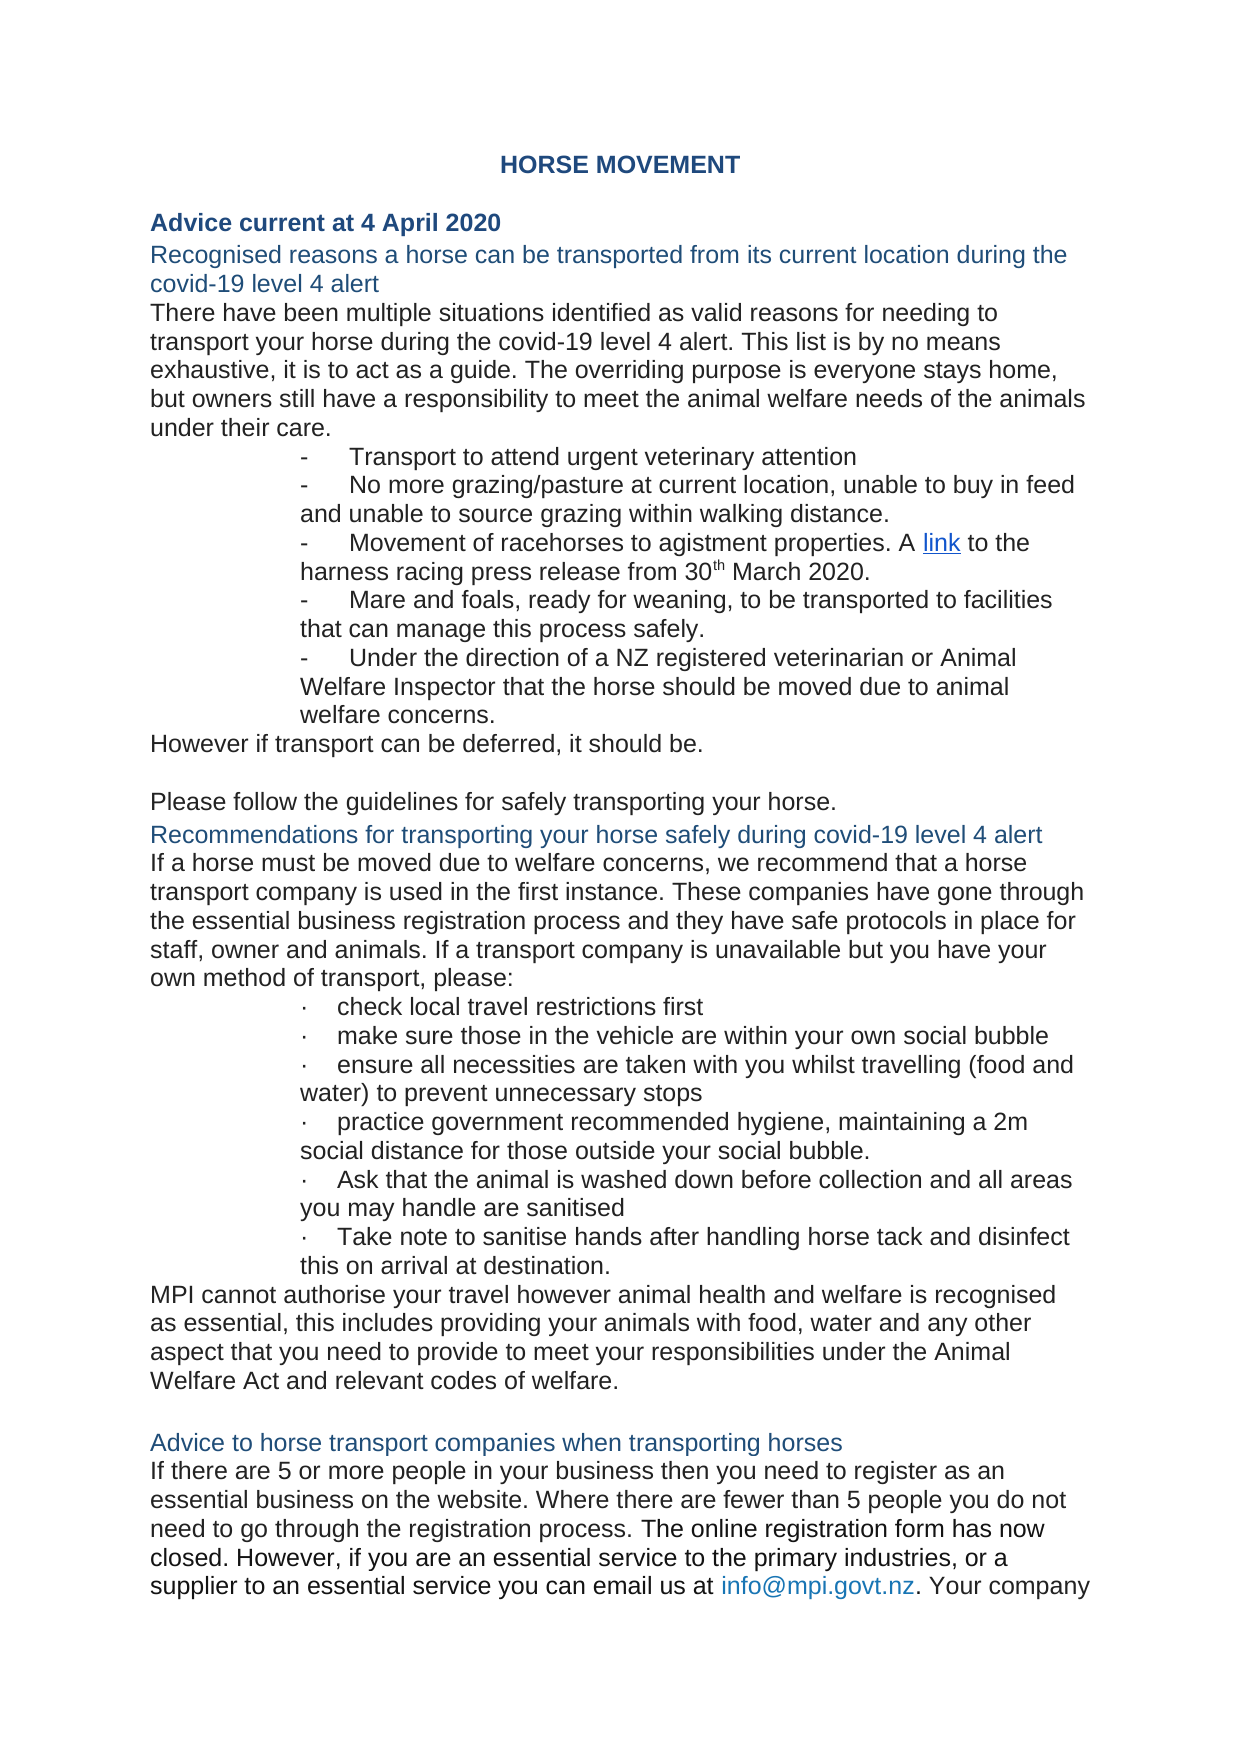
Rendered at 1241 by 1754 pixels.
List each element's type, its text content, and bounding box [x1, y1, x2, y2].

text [150, 1456, 1090, 1571]
text HORSE MOVEMENT [150, 150, 1090, 179]
text · Take note to sanitise hands after handling horse tack and disinfect this on arrival at destination. [300, 1222, 1090, 1279]
text MPI cannot authorise your travel however animal health and welfare is recognised as essential, this includes providing your animals with food, water and any other aspect that you need to provide to meet your responsibilities under the Animal Welfare Act and relevant codes of welfare. [150, 1279, 1090, 1394]
text - No more grazing/pasture at current location, unable to buy in feed and unable to source grazing within walking distance. [300, 470, 1090, 528]
text If a horse must be moved due to welfare concerns, we recommend that a horse transport company is used in the first instance. These companies have gone through the essential business registration process and they have safe protocols in place for staff, owner and animals. If a transport company is unavailable but you have your own method of transport, please: [150, 848, 1090, 992]
text · practice government recommended hygiene, maintaining a 2m social distance for those outside your social bubble. [300, 1107, 1090, 1164]
text · Ask that the animal is washed down before collection and all areas you may handle are sanitised [300, 1164, 1090, 1222]
text Advice to horse transport companies when transporting horses [150, 1427, 1090, 1456]
text Recognised reasons a horse can be transported from its current location during the covid-19 level 4 alert [150, 240, 1090, 298]
text - Mare and foals, ready for weaning, to be transported to facilities that can manage this process safely. [300, 585, 1090, 643]
text Advice current at 4 April 2020 [150, 207, 1090, 236]
text However if transport can be deferred, it should be. [150, 729, 1090, 758]
text - Under the direction of a NZ registered veterinarian or Animal Welfare Inspector that the horse should be moved due to animal welfare concerns. [300, 643, 1090, 729]
text There have been multiple situations identified as valid reasons for needing to transport your horse during the covid-19 level 4 alert. This list is by no means exhaustive, it is to act as a guide. The overriding purpose is everyone stays home, but owners still have a responsibility to meet the animal welfare needs of the animals under their care. [150, 298, 1090, 442]
text · check local travel restrictions first [300, 992, 1090, 1021]
text Recommendations for transporting your horse safely during covid-19 level 4 alert [150, 819, 1090, 848]
text Please follow the guidelines for safely transporting your horse. [150, 787, 1090, 815]
text - Movement of racehorses to agistment properties. A link to the harness racing press release from 30th March 2020. [300, 528, 1090, 585]
text · ensure all necessities are taken with you whilst travelling (food and water) to prevent unnecessary stops [300, 1049, 1090, 1107]
text · make sure those in the vehicle are within your own social bubble [300, 1021, 1090, 1049]
text - Transport to attend urgent veterinary attention [300, 442, 1090, 470]
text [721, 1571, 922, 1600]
